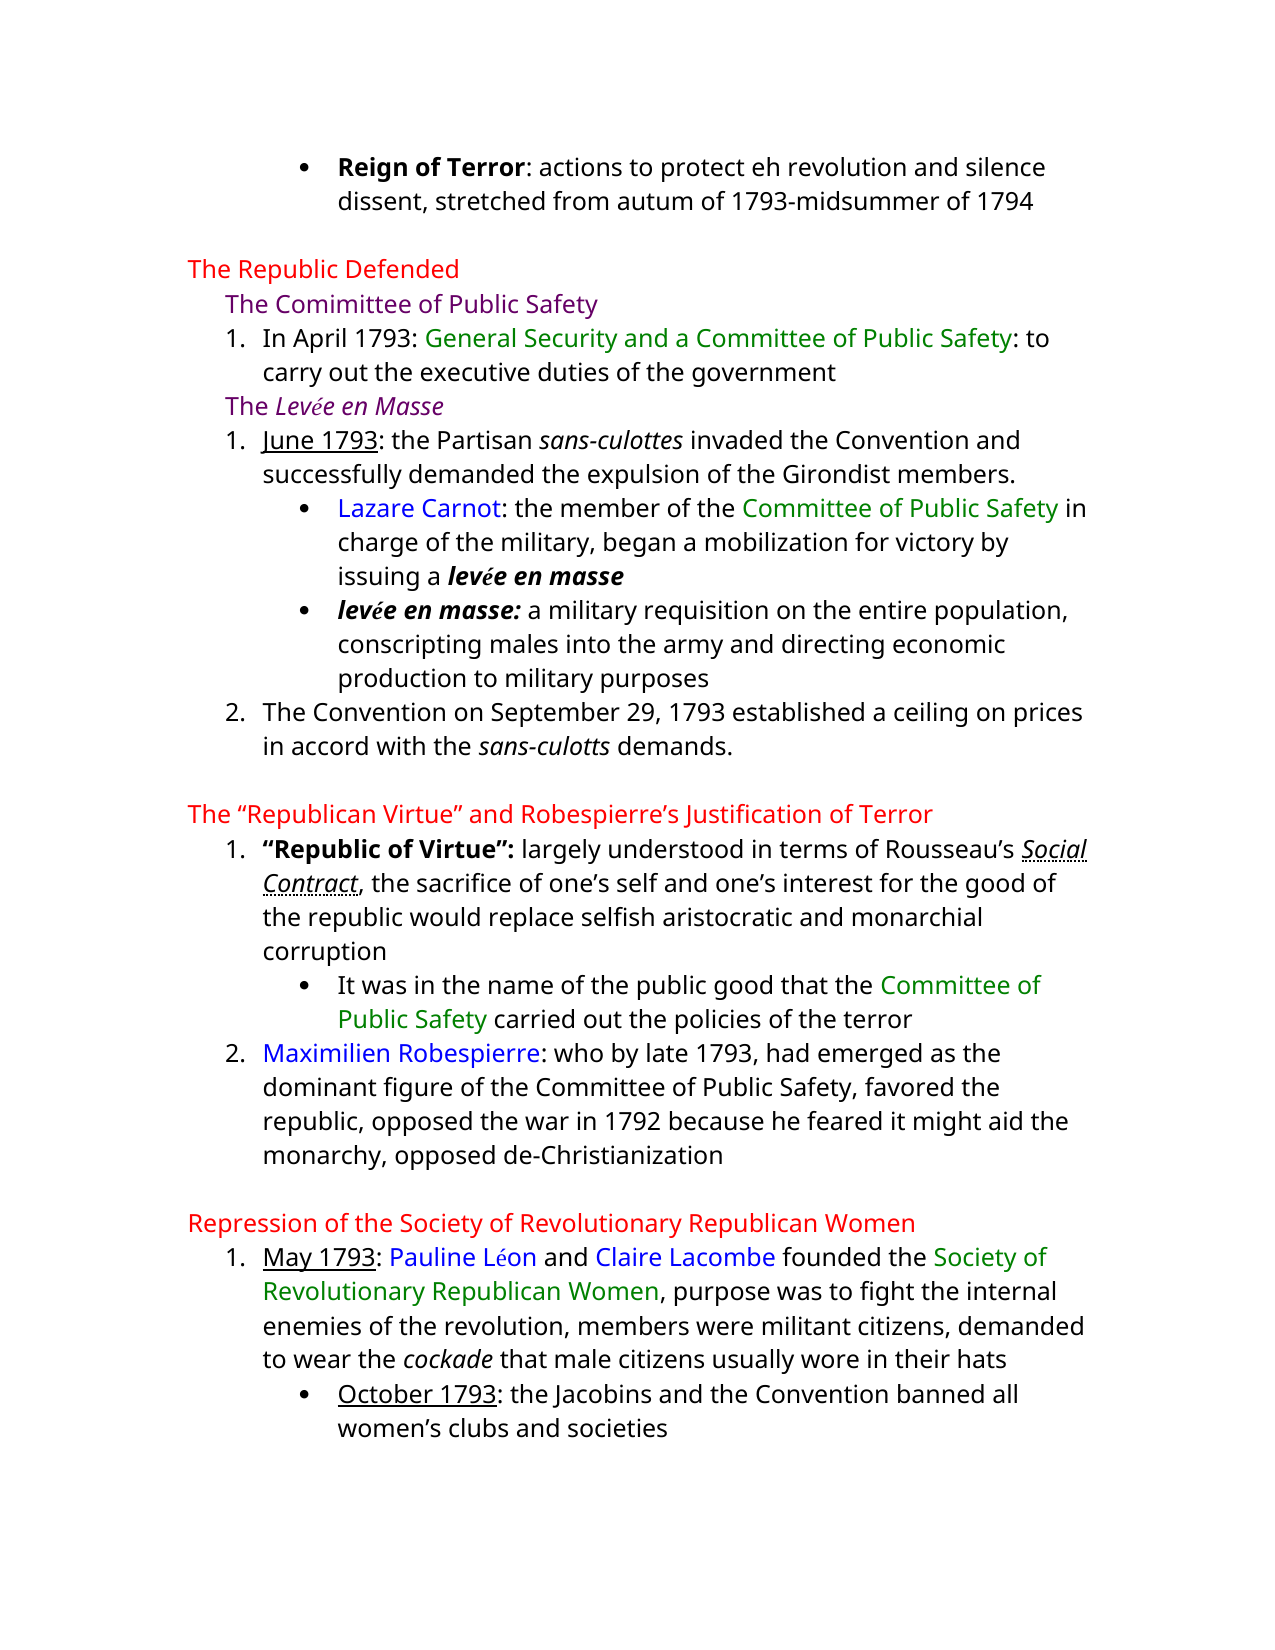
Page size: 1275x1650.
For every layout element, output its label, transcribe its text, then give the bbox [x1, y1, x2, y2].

list Reign of Terror: actions to protect eh revolution and silence dissent, stretched from autum of 1793-midsummer of 1794 [300, 150, 1087, 218]
text The “Republican Virtue” and Robespierre’s Justification of Terror [187, 797, 1087, 831]
list “Republic of Virtue”: largely understood in terms of Rousseau’s Social Contract, the sacrifice of one’s self and one’s interest for the good of the republic would replace selfish aristocratic and monarchial corruption [225, 831, 1087, 967]
list Lazare Carnot: the member of the Committee of Public Safety in charge of the military, began a mobilization for victory by issuing a levée en masse [300, 491, 1087, 593]
list June 1793: the Partisan sans-culottes invaded the Convention and successfully demanded the expulsion of the Girondist members. [225, 422, 1087, 491]
text The Levée en Masse [187, 388, 1087, 422]
text Repression of the Society of Revolutionary Republican Women [187, 1206, 1087, 1240]
list The Convention on September 29, 1793 established a ceiling on prices in accord with the sans-culotts demands. [225, 695, 1087, 763]
list October 1793: the Jacobins and the Convention banned all women’s clubs and societies [300, 1376, 1087, 1444]
list May 1793: Pauline Léon and Claire Lacombe founded the Society of Revolutionary Republican Women, purpose was to fight the internal enemies of the revolution, members were militant citizens, demanded to wear the cockade that male citizens usually wore in their hats [225, 1240, 1087, 1376]
list Maximilien Robespierre: who by late 1793, had emerged as the dominant figure of the Committee of Public Safety, favored the republic, opposed the war in 1792 because he feared it might aid the monarchy, opposed de-Christianization [225, 1036, 1087, 1172]
text The Republic Defended [187, 252, 1087, 286]
list levée en masse: a military requisition on the entire population, conscripting males into the army and directing economic production to military purposes [300, 593, 1087, 695]
list It was in the name of the public good that the Committee of Public Safety carried out the policies of the terror [300, 967, 1087, 1036]
text The Comimittee of Public Safety [187, 286, 1087, 320]
list In April 1793: General Security and a Committee of Public Safety: to carry out the executive duties of the government [225, 320, 1087, 388]
